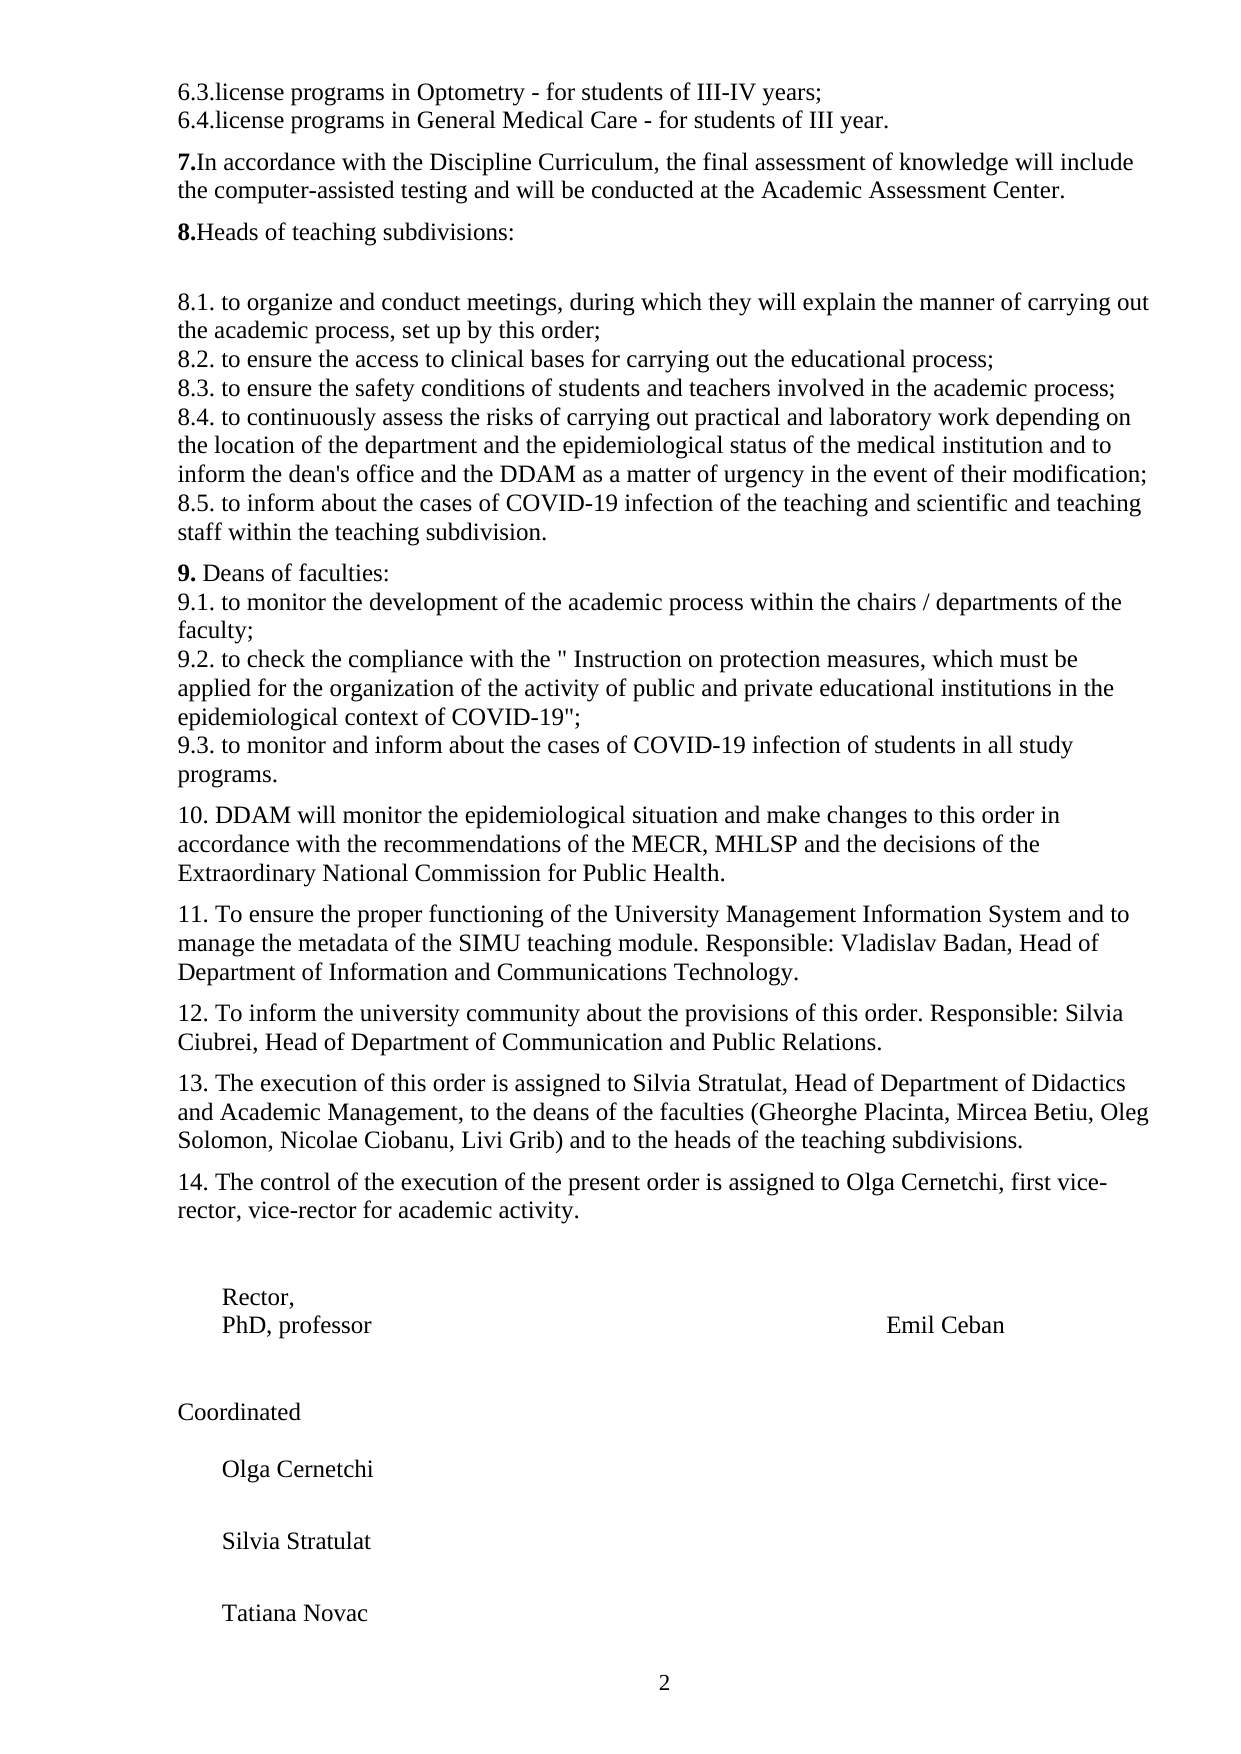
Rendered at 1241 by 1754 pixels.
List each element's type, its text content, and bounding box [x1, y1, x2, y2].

text 14. The control of the execution of the present order is assigned to Olga Cernetchi, first vice-rector, vice-rector for academic activity. [177, 1167, 1152, 1224]
text 8.Heads of teaching subdivisions: [177, 217, 1152, 246]
text 6.3.license programs in Optometry - for students of III-IV years; [177, 77, 1152, 106]
text Coordinated [177, 1397, 1152, 1426]
text 8.2. to ensure the access to clinical bases for carrying out the educational process; [177, 344, 1152, 373]
text 8.5. to inform about the cases of COVID-19 infection of the teaching and scientific and teaching staff within the teaching subdivision. [177, 488, 1152, 546]
text 9.3. to monitor and inform about the cases of COVID-19 infection of students in all study programs. [177, 731, 1152, 788]
text 8.3. to ensure the safety conditions of students and teachers involved in the academic process; [177, 373, 1152, 402]
text Tatiana Novac [222, 1598, 1152, 1627]
text PhD, professor Emil Ceban [222, 1311, 1152, 1339]
text 8.4. to continuously assess the risks of carrying out practical and laboratory work depending on the location of the department and the epidemiological status of the medical institution and to inform the dean's office and the DDAM as a matter of urgency in the event of their modification; [177, 402, 1152, 488]
text 10. DDAM will monitor the epidemiological situation and make changes to this order in accordance with the recommendations of the MECR, MHLSP and the decisions of the Extraordinary National Commission for Public Health. [177, 801, 1152, 887]
text 11. To ensure the proper functioning of the University Management Information System and to manage the metadata of the SIMU teaching module. Responsible: Vladislav Badan, Head of Department of Information and Communications Technology. [177, 899, 1152, 986]
text 9.2. to check the compliance with the " Instruction on protection measures, which must be applied for the organization of the activity of public and private educational institutions in the epidemiological context of COVID-19"; [177, 644, 1152, 731]
text Olga Cernetchi [222, 1454, 1152, 1483]
text Silvia Stratulat [222, 1526, 1152, 1555]
text 8.1. to organize and conduct meetings, during which they will explain the manner of carrying out the academic process, set up by this order; [177, 287, 1152, 344]
text 6.4.license programs in General Medical Care - for students of III year. [177, 106, 1152, 134]
text Rector, [222, 1282, 1152, 1311]
text 12. To inform the university community about the provisions of this order. Responsible: Silvia Ciubrei, Head of Department of Communication and Public Relations. [177, 998, 1152, 1056]
text 13. The execution of this order is assigned to Silvia Stratulat, Head of Department of Didactics and Academic Management, to the deans of the faculties (Gheorghe Placinta, Mircea Betiu, Oleg Solomon, Nicolae Ciobanu, Livi Grib) and to the heads of the teaching subdivisions. [177, 1068, 1152, 1154]
text 9.1. to monitor the development of the academic process within the chairs / departments of the faculty; [177, 587, 1152, 644]
text 9. Deans of faculties: [177, 558, 1152, 587]
text 7.In accordance with the Discipline Curriculum, the final assessment of knowledge will include the computer-assisted testing and will be conducted at the Academic Assessment Center. [177, 147, 1152, 204]
